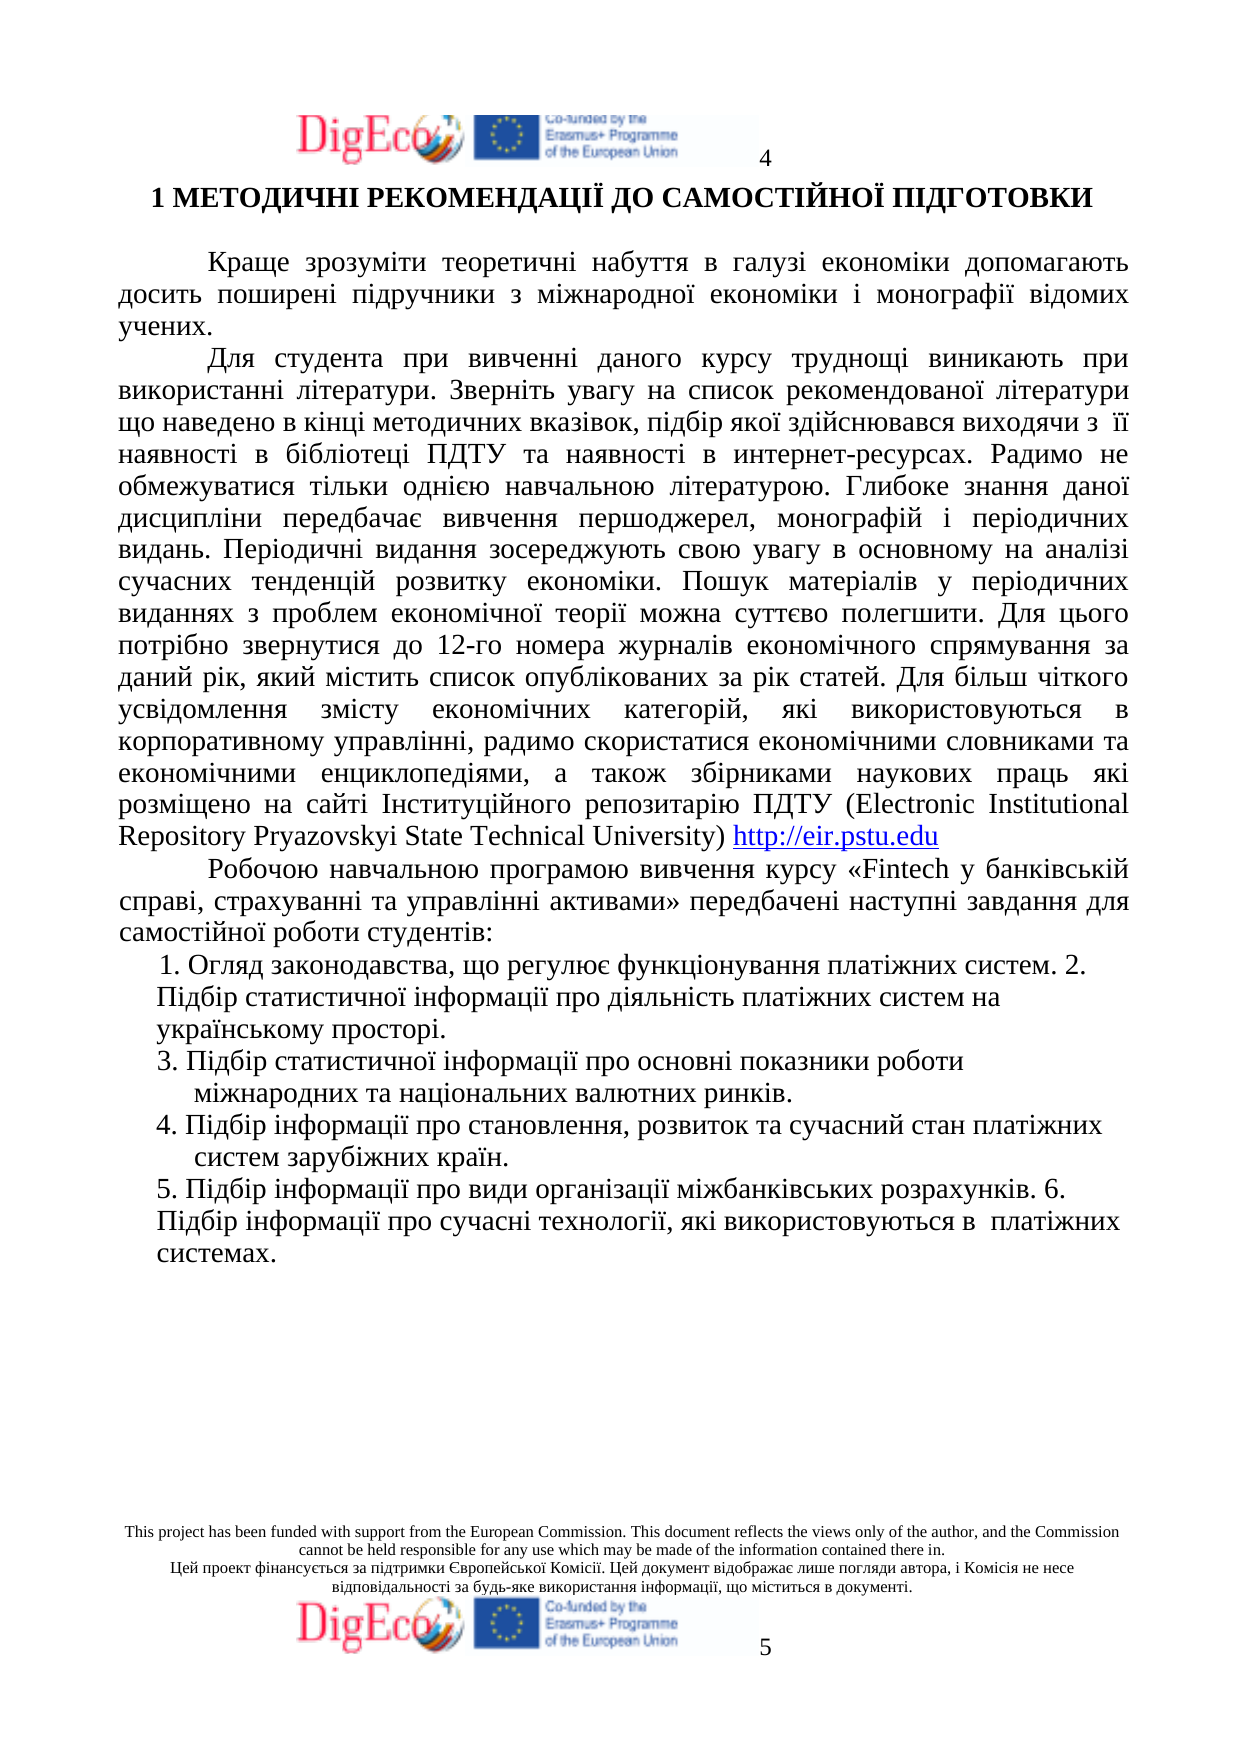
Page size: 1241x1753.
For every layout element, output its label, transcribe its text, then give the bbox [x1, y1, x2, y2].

text 1 МЕТОДИЧНІ РЕКОМЕНДАЦІЇ ДО САМОСТІЙНОЇ ПІДГОТОВКИ [150, 180, 1209, 213]
text Для студента при вивченні даного курсу труднощі виникають при використанні літератури. Зверніть увагу на список рекомендованої літератури що наведено в кінці методичних вказівок, підбір якої здійснювався виходячи з її наявності в бібліотеці ПДТУ та наявності в интернет-ресурсах. Радимо не обмежуватися тільки однією навчальною літературою. Глибоке знання даної дисципліни передбачає вивчення першоджерел, монографій і періодичних видань. Періодичні видання зосереджують свою увагу в основному на аналізі сучасних тенденцій розвитку економіки. Пошук матеріалів у періодичних виданнях з проблем економічної теорії можна суттєво полегшити. Для цього потрібно звернутися до 12-го номера журналів економічного спрямування за даний рік, який містить список опублікованих за рік статей. Для більш чіткого усвідомлення змісту економічних категорій, які використовуються в корпоративному управлінні, радимо скористатися економічними словниками та економічними енциклопедіями, а також збірниками наукових праць які розміщено на сайті Інституційного репозитарію ПДТУ (Electronic Institutional Repository Pryazovskyi State Technical University) http://eir.pstu.edu [118, 342, 1130, 852]
text 4. Підбір інформації про становлення, розвиток та сучасний стан платіжних систем зарубіжних країн. [156, 1109, 1129, 1173]
text 5. Підбір інформації про види організації міжбанківських розрахунків. 6. Підбір інформації про сучасні технології, які використовуються в платіжних системах. [156, 1173, 1130, 1269]
text Цей проект фінансується за підтримки Європейської Комісії. Цей документ відображає лише погляди автора, і Комісія не несе відповідальності за будь-яке використання інформації, що міститься в документі. [167, 1559, 1077, 1596]
text 1. Огляд законодавства, що регулює функціонування платіжних систем. 2. Підбір статистичної інформації про діяльність платіжних систем на українському просторі. [156, 949, 1129, 1044]
picture [295, 1595, 759, 1656]
picture [295, 115, 759, 167]
text Краще зрозуміти теоретичні набуття в галузі економіки допомагають досить поширені підручники з міжнародної економіки і монографії відомих учених. [118, 246, 1130, 341]
text Робочою навчальною програмою вивчення курсу «Fintech у банківській справі, страхуванні та управлінні активами» передбачені наступні завдання для самостійної роботи студентів: [119, 853, 1130, 948]
text 3. Підбір статистичної інформації про основні показники роботи міжнародних та національних валютних ринків. [157, 1045, 1122, 1108]
text This project has been funded with support from the European Commission. This document reflects the views only of the author, and the Commission cannot be held responsible for any use which may be made of the information contained there in. [119, 1523, 1125, 1559]
